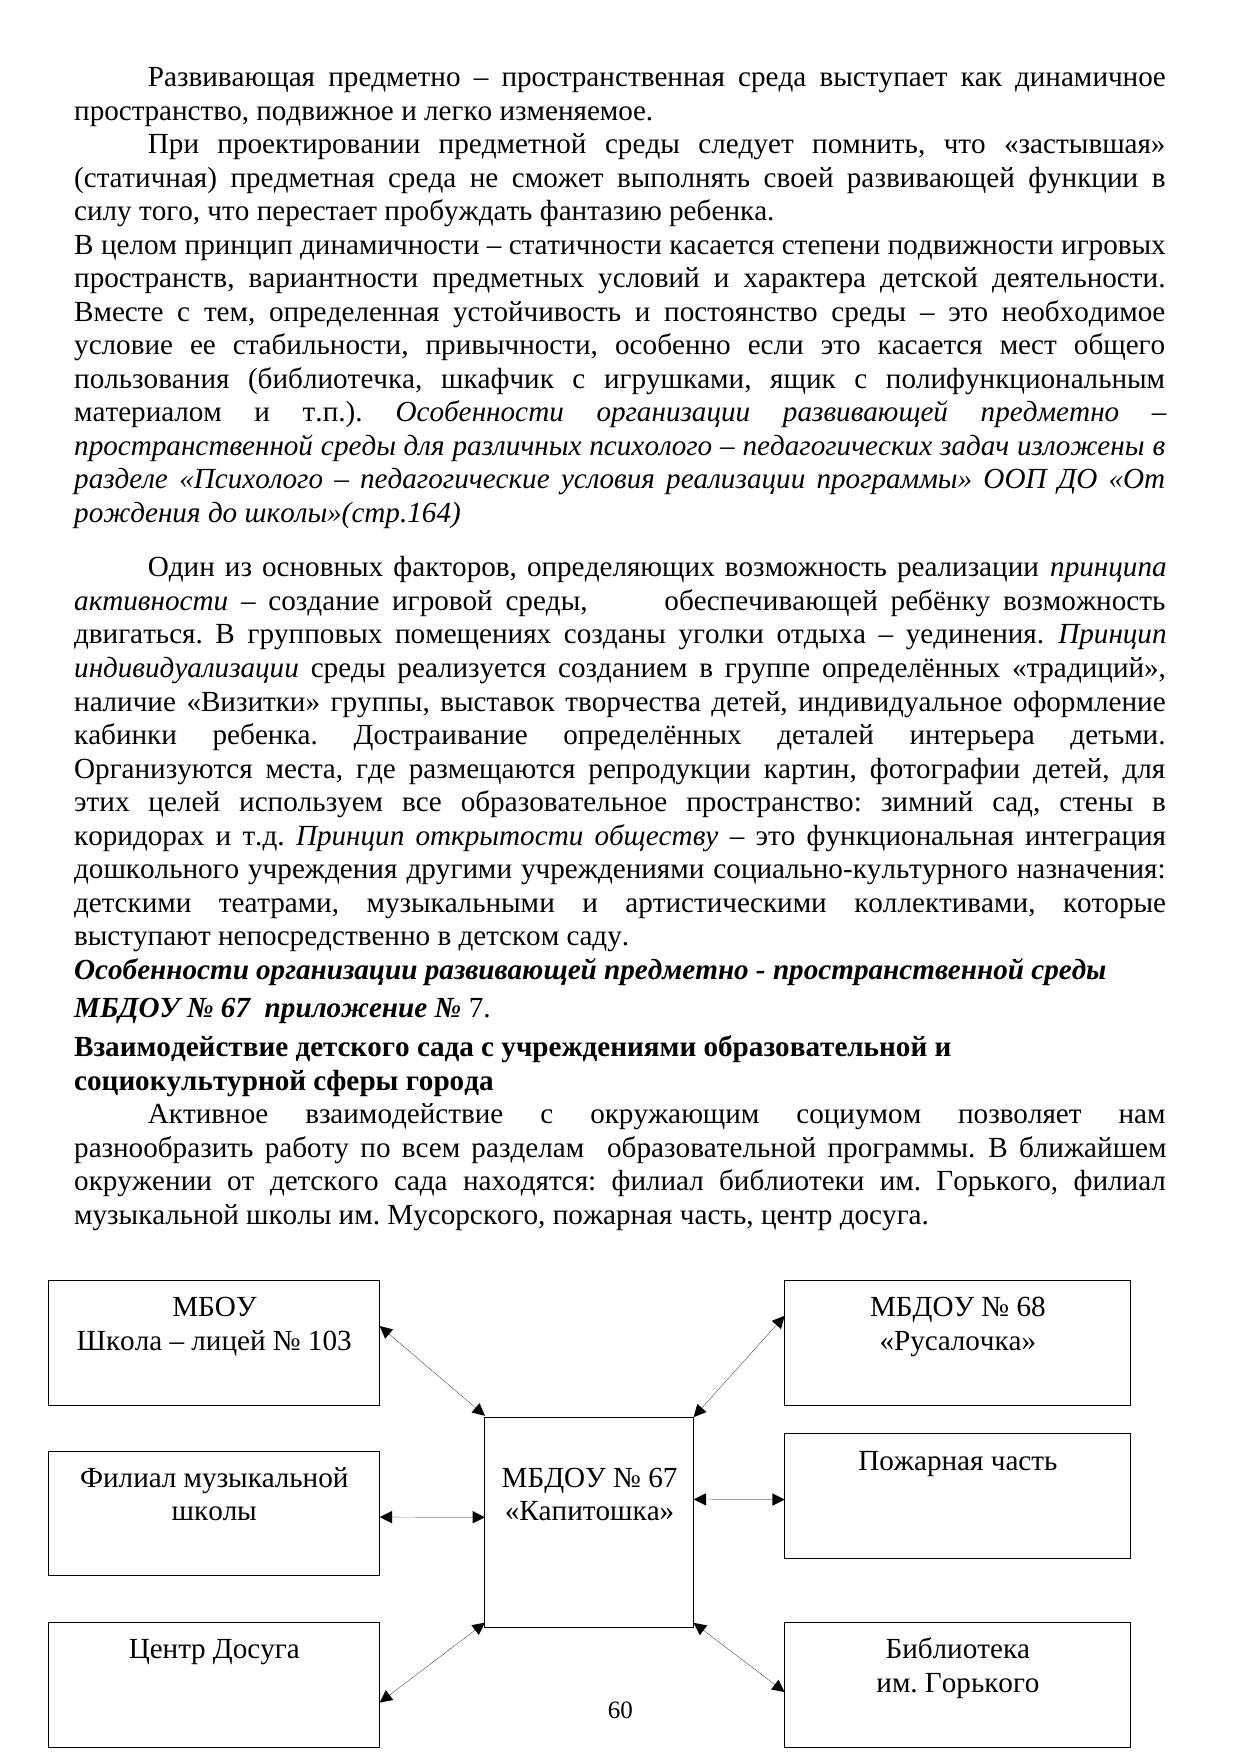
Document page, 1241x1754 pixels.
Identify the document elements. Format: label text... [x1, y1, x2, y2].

list В целом принцип динамичности – статичности касается степени подвижности игровых пространств, вариантности предметных условий и характера детской деятельности. Вместе с тем, определенная устойчивость и постоянство среды – это необходимое условие ее стабильности, привычности, особенно если это касается мест общего пользования (библиотечка, шкафчик с игрушками, ящик с полифункциональным материалом и т.п.). Особенности организации развивающей предметно – пространственной среды для различных психолого – педагогических задач изложены в разделе «Психолого – педагогические условия реализации программы» ООП ДО «От рождения до школы»(стр.164) [74, 227, 1167, 529]
text Один из основных факторов, определяющих возможность реализации принципа активности – создание игровой среды, обеспечивающей ребёнку возможность двигаться. В групповых помещениях созданы уголки отдыха – уединения. Принцип индивидуализации среды реализуется созданием в группе определённых «традиций», наличие «Визитки» группы, выставок творчества детей, индивидуальное оформление кабинки ребенка. Достраивание определённых деталей интерьера детьми. Организуются места, где размещаются репродукции картин, фотографии детей, для этих целей используем все образовательное пространство: зимний сад, стены в коридорах и т.д. Принцип открытости обществу – это функциональная интеграция дошкольного учреждения другими учреждениями социально-культурного назначения: детскими театрами, музыкальными и артистическими коллективами, которые выступают непосредственно в детском саду. [74, 549, 1167, 952]
text Особенности организации развивающей предметно - пространственной среды МБДОУ № 67 приложение № 7. [74, 952, 1167, 1024]
text Активное взаимодействие с окружающим социумом позволяет нам разнообразить работу по всем разделам образовательной программы. В ближайшем окружении от детского сада находятся: филиал библиотеки им. Горького, филиал музыкальной школы им. Мусорского, пожарная часть, центр досуга. [74, 1096, 1167, 1230]
text Взаимодействие детского сада с учреждениями образовательной и социокультурной сферы города [74, 1029, 1167, 1096]
list При проектировании предметной среды следует помнить, что «застывшая» (статичная) предметная среда не сможет выполнять своей развивающей функции в силу того, что перестает пробуждать фантазию ребенка. [74, 126, 1167, 227]
list Развивающая предметно – пространственная среда выступает как динамичное пространство, подвижное и легко изменяемое. [74, 59, 1167, 126]
